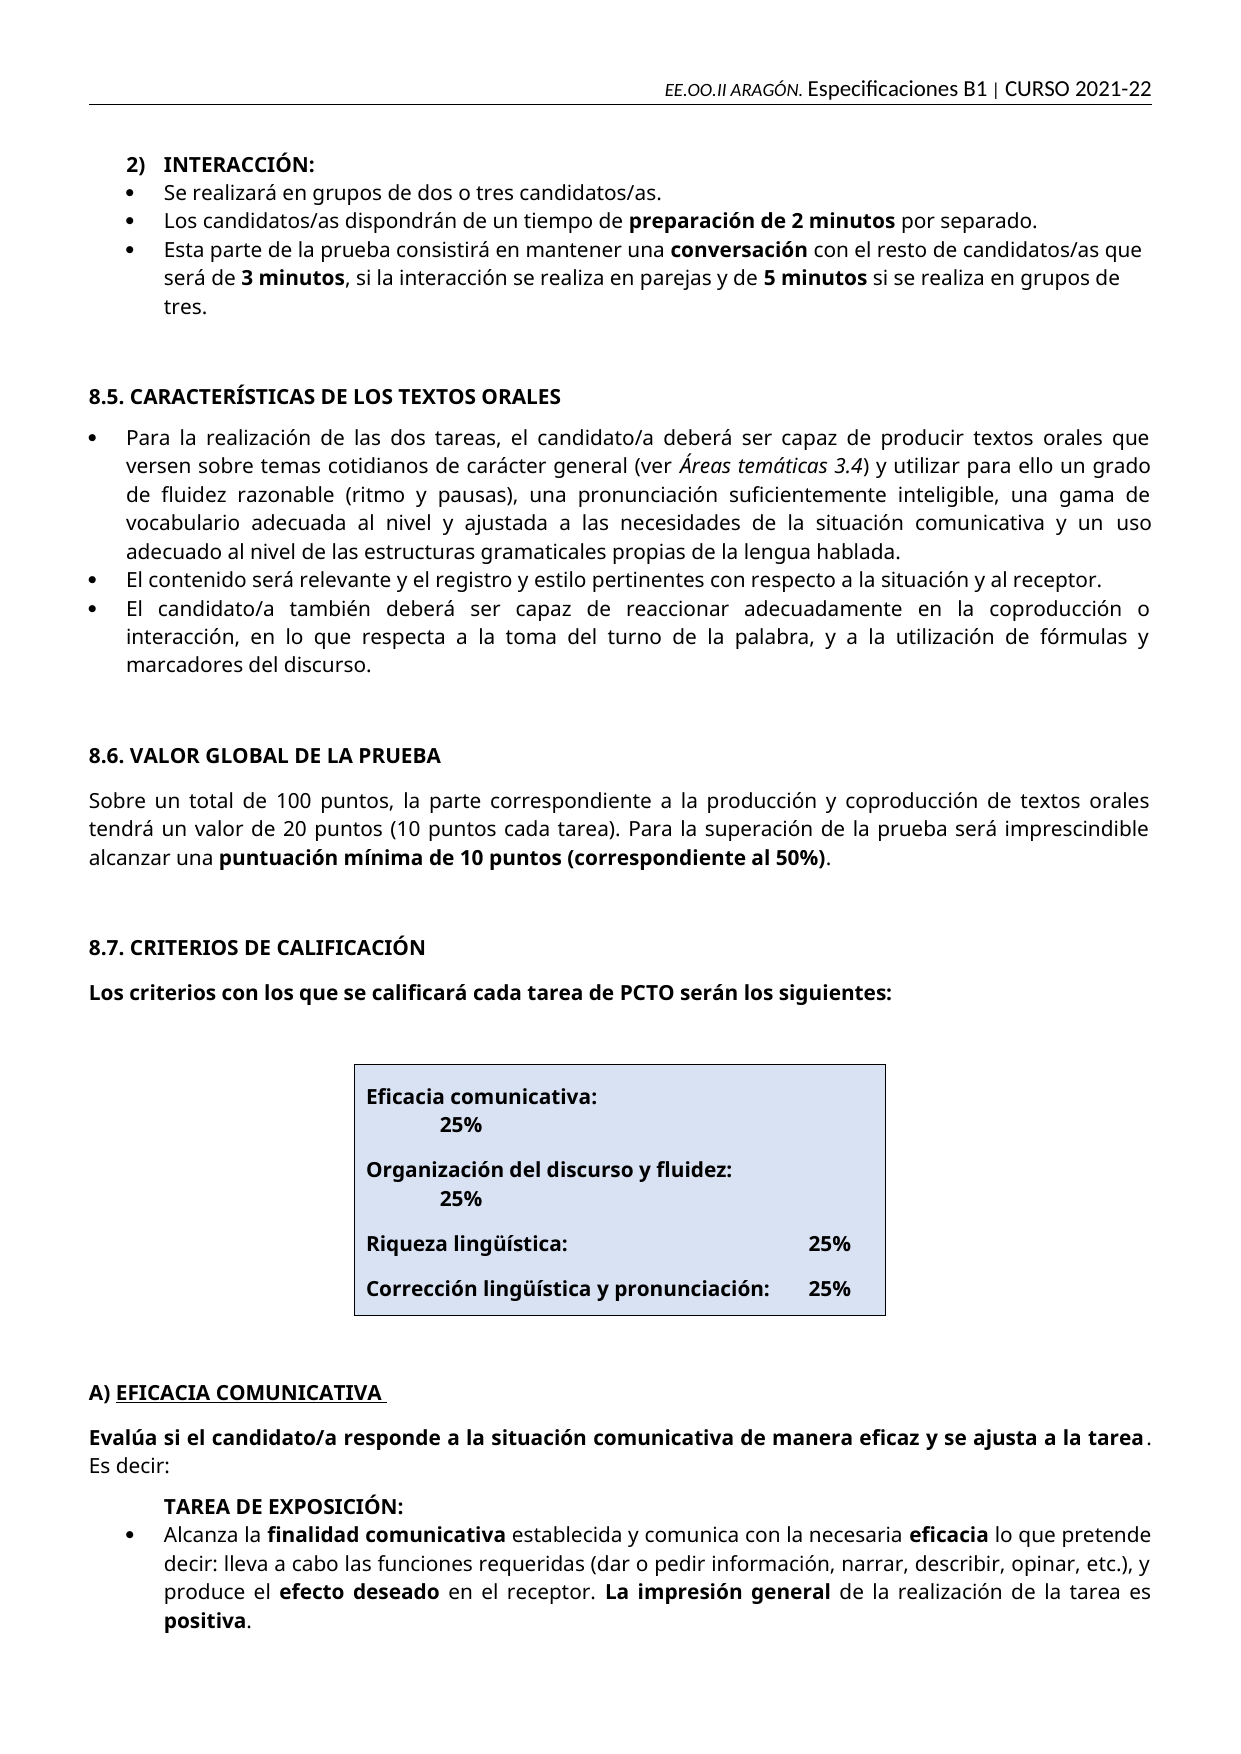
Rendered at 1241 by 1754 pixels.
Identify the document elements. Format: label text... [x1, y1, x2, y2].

list Se realizará en grupos de dos o tres candidatos/as. [126, 178, 1152, 207]
list INTERACCIÓN: [126, 150, 1152, 178]
text TAREA DE EXPOSICIÓN: [164, 1492, 1152, 1521]
text 8.7. CRITERIOS DE CALIFICACIÓN [89, 933, 1152, 961]
text 8.5. CARACTERÍSTICAS DE LOS TEXTOS ORALES [89, 382, 1152, 411]
list Esta parte de la prueba consistirá en mantener una conversación con el resto de candidatos/as que será de 3 minutos, si la interacción se realiza en parejas y de 5 minutos si se realiza en grupos de tres. [126, 235, 1152, 320]
list El candidato/a también deberá ser capaz de reaccionar adecuadamente en la coproducción o interacción, en lo que respecta a la toma del turno de la palabra, y a la utilización de fórmulas y marcadores del discurso. [89, 594, 1152, 679]
text A) EFICACIA COMUNICATIVA [89, 1378, 1152, 1406]
table_header Eficacia comunicativa: 25% Organización del discurso y fluidez: 25% Riqueza lingüística: 25% Corrección lingüística y pronunciación: 25% [355, 1065, 885, 1315]
text Sobre un total de 100 puntos, la parte correspondiente a la producción y coproducción de textos orales tendrá un valor de 20 puntos (10 puntos cada tarea). Para la superación de la prueba será imprescindible alcanzar una puntuación mínima de 10 puntos (correspondiente al 50%). [89, 786, 1152, 871]
list El contenido será relevante y el registro y estilo pertinentes con respecto a la situación y al receptor. [89, 565, 1152, 594]
text Los criterios con los que se calificará cada tarea de PCTO serán los siguientes: [89, 978, 1152, 1006]
list Alcanza la finalidad comunicativa establecida y comunica con la necesaria eficacia lo que pretende decir: lleva a cabo las funciones requeridas (dar o pedir información, narrar, describir, opinar, etc.), y produce el efecto deseado en el receptor. La impresión general de la realización de la tarea es positiva. [126, 1521, 1152, 1634]
list Los candidatos/as dispondrán de un tiempo de preparación de 2 minutos por separado. [126, 207, 1152, 235]
text 8.6. VALOR GLOBAL DE LA PRUEBA [89, 741, 1152, 769]
text Evalúa si el candidato/a responde a la situación comunicativa de manera eficaz y se ajusta a la tarea. Es decir: [89, 1423, 1152, 1480]
list Para la realización de las dos tareas, el candidato/a deberá ser capaz de producir textos orales que versen sobre temas cotidianos de carácter general (ver Áreas temáticas 3.4) y utilizar para ello un grado de fluidez razonable (ritmo y pausas), una pronunciación suficientemente inteligible, una gama de vocabulario adecuada al nivel y ajustada a las necesidades de la situación comunicativa y un uso adecuado al nivel de las estructuras gramaticales propias de la lengua hablada. [89, 423, 1152, 565]
